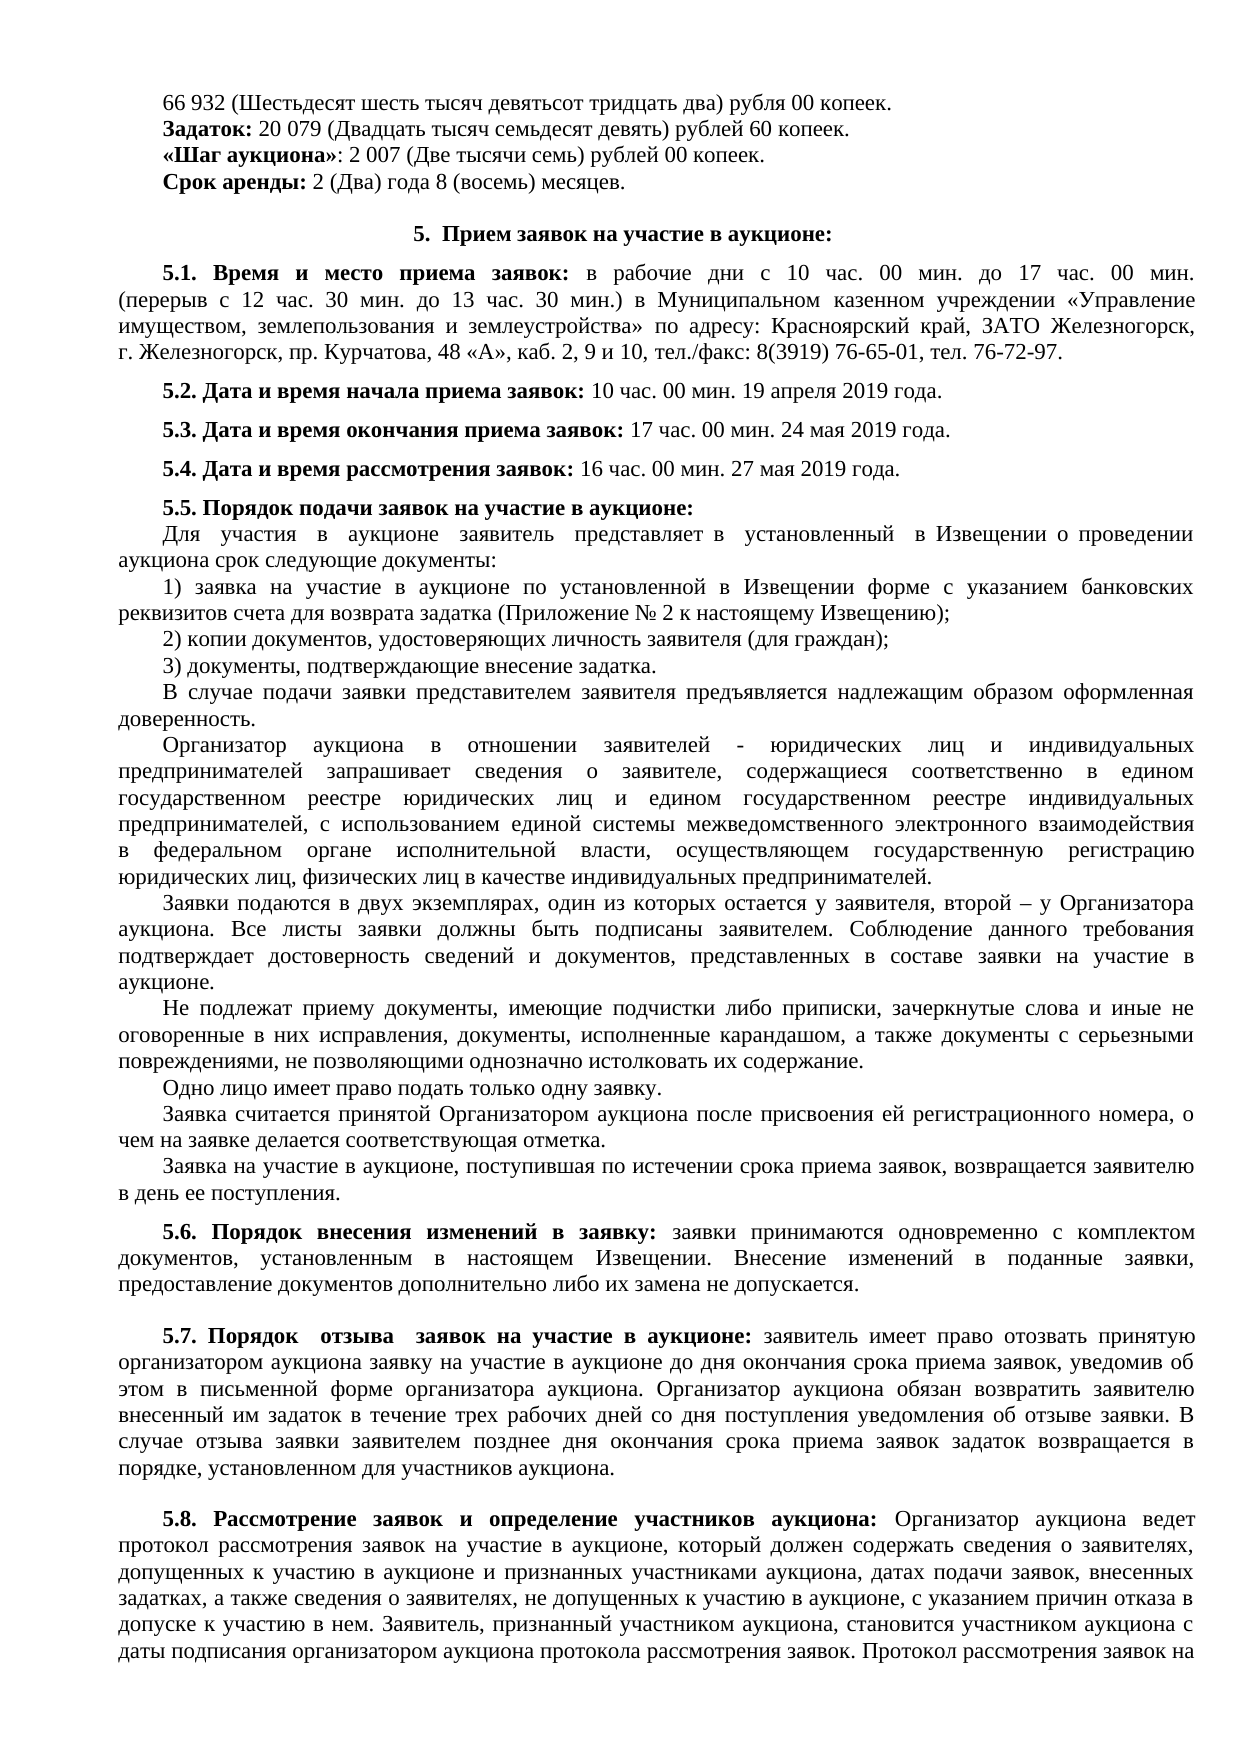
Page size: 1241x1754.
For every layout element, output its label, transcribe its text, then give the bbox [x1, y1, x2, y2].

text Задаток: 20 079 (Двадцать тысяч семьдесят девять) рублей 60 копеек. [118, 115, 1196, 141]
text Срок аренды: 2 (Два) года 8 (восемь) месяцев. [118, 168, 1196, 194]
text Заявка считается принятой Организатором аукциона после присвоения ей регистрационного номера, о чем на заявке делается соответствующая отметка. [118, 1100, 1196, 1153]
text 2) копии документов, удостоверяющих личность заявителя (для граждан); [118, 626, 1196, 652]
text Заявка на участие в аукционе, поступившая по истечении срока приема заявок, возвращается заявителю в день ее поступления. [118, 1153, 1196, 1205]
text 66 932 (Шестьдесят шесть тысяч девятьсот тридцать два) рубля 00 копеек. [118, 89, 1196, 115]
text 5.2. Дата и время начала приема заявок: 10 час. 00 мин. 19 апреля 2019 года. [118, 377, 1196, 403]
text Одно лицо имеет право подать только одну заявку. [118, 1073, 1196, 1100]
text 5.6. Порядок внесения изменений в заявку: заявки принимаются одновременно с комплектом документов, установленным в настоящем Извещении. Внесение изменений в поданные заявки, предоставление документов дополнительно либо их замена не допускается. [118, 1218, 1196, 1297]
text 5.5. Порядок подачи заявок на участие в аукционе: [118, 494, 1196, 520]
text 5.3. Дата и время окончания приема заявок: 17 час. 00 мин. 24 мая 2019 года. [118, 416, 1196, 442]
text Заявки подаются в двух экземплярах, один из которых остается у заявителя, второй – у Организатора аукциона. Все листы заявки должны быть подписаны заявителем. Соблюдение данного требования подтверждает достоверность сведений и документов, представленных в составе заявки на участие в аукционе. [118, 889, 1196, 994]
text Не подлежат приему документы, имеющие подчистки либо приписки, зачеркнутые слова и иные не оговоренные в них исправления, документы, исполненные карандашом, а также документы с серьезными повреждениями, не позволяющими однозначно истолковать их содержание. [118, 994, 1196, 1073]
text 3) документы, подтверждающие внесение задатка. [118, 652, 1196, 678]
text 1) заявка на участие в аукционе по установленной в Извещении форме с указанием банковских реквизитов счета для возврата задатка (Приложение № 2 к настоящему Извещению); [118, 573, 1196, 626]
text 5.4. Дата и время рассмотрения заявок: 16 час. 00 мин. 27 мая 2019 года. [118, 455, 1196, 481]
text 5.7. Порядок отзыва заявок на участие в аукционе: заявитель имеет право отозвать принятую организатором аукциона заявку на участие в аукционе до дня окончания срока приема заявок, уведомив об этом в письменной форме организатора аукциона. Организатор аукциона обязан возвратить заявителю внесенный им задаток в течение трех рабочих дней со дня поступления уведомления об отзыве заявки. В случае отзыва заявки заявителем позднее дня окончания срока приема заявок задаток возвращается в порядке, установленном для участников аукциона. [118, 1322, 1196, 1480]
text 5.1. Время и место приема заявок: в рабочие дни с 10 час. 00 мин. до 17 час. 00 мин. (перерыв с 12 час. 30 мин. до 13 час. 30 мин.) в Муниципальном казенном учреждении «Управление имуществом, землепользования и землеустройства» по адресу: Красноярский край, ЗАТО Железногорск, г. Железногорск, пр. Курчатова, 48 «А», каб. 2, 9 и 10, тел./факс: 8(3919) 76-65-01, тел. 76-72-97. [118, 259, 1196, 365]
text Организатор аукциона в отношении заявителей - юридических лиц и индивидуальных предпринимателей запрашивает сведения о заявителе, содержащиеся соответственно в едином государственном реестре юридических лиц и едином государственном реестре индивидуальных предпринимателей, с использованием единой системы межведомственного электронного взаимодействия в федеральном органе исполнительной власти, осуществляющем государственную регистрацию юридических лиц, физических лиц в качестве индивидуальных предпринимателей. [118, 731, 1196, 889]
text В случае подачи заявки представителем заявителя предъявляется надлежащим образом оформленная доверенность. [118, 678, 1196, 731]
text Для участия в аукционе заявитель представляет в установленный в Извещении о проведении аукциона срок следующие документы: [118, 520, 1196, 573]
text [118, 1505, 1196, 1663]
text «Шаг аукциона»: 2 007 (Две тысячи семь) рублей 00 копеек. [118, 141, 1196, 168]
text 5. Прием заявок на участие в аукционе: [118, 220, 1196, 247]
